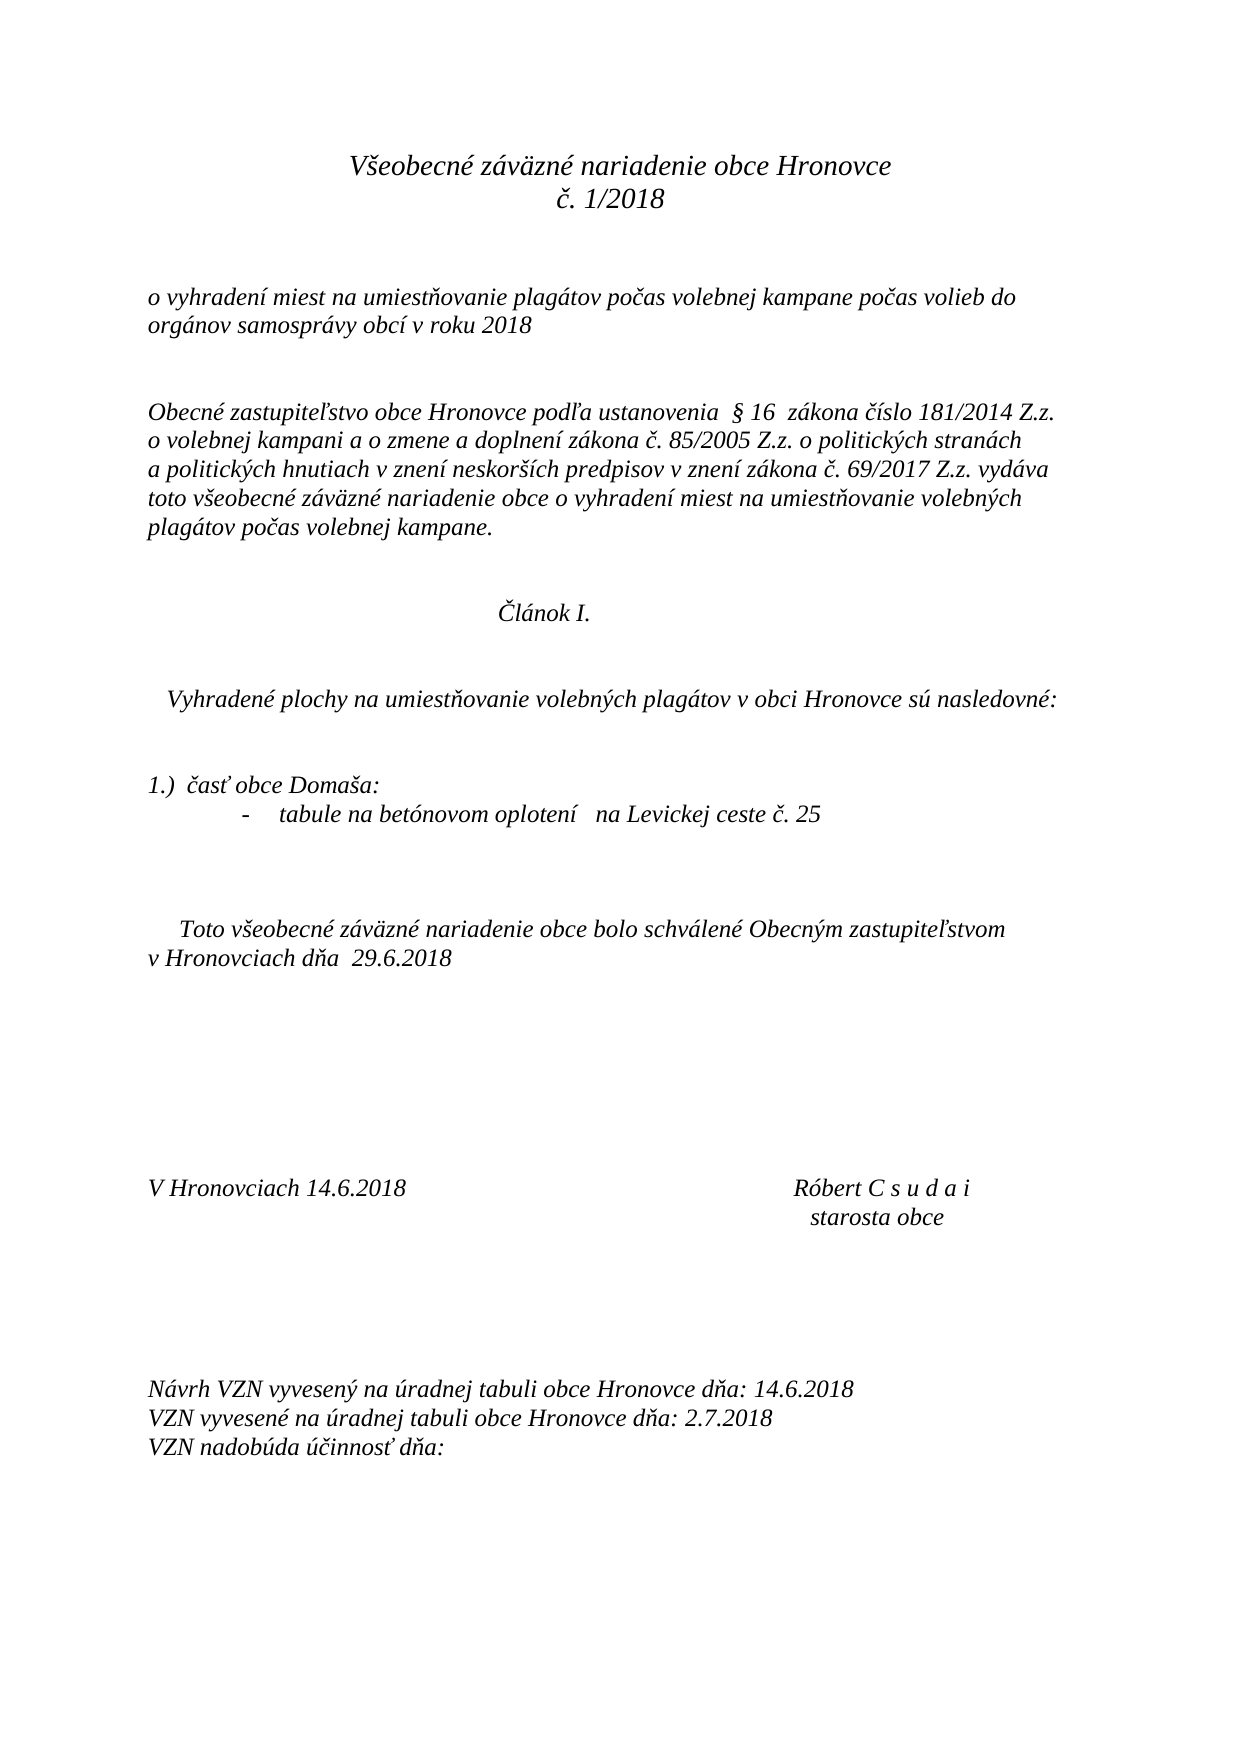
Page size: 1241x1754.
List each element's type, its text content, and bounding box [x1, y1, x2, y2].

list tabule na betónovom oplotení na Levickej ceste č. 25 [241, 799, 1093, 828]
text Návrh VZN vyvesený na úradnej tabuli obce Hronovce dňa: 14.6.2018 [148, 1374, 1093, 1403]
text Článok I. [148, 598, 1093, 627]
text č. 1/2018 [148, 181, 1093, 215]
text starosta obce [148, 1202, 1093, 1231]
text VZN vyvesené na úradnej tabuli obce Hronovce dňa: 2.7.2018 [148, 1403, 1093, 1432]
list časť obce Domaša: [148, 771, 1093, 799]
text Obecné zastupiteľstvo obce Hronovce podľa ustanovenia § 16 zákona číslo 181/2014 Z.z. o volebnej kampani a o zmene a doplnení zákona č. 85/2005 Z.z. o politických stranách a politických hnutiach v znení neskorších predpisov v znení zákona č. 69/2017 Z.z. vydáva toto všeobecné záväzné nariadenie obce o vyhradení miest na umiestňovanie volebných plagátov počas volebnej kampane. [148, 397, 1093, 541]
text Vyhradené plochy na umiestňovanie volebných plagátov v obci Hronovce sú nasledovné: [148, 684, 1093, 713]
text VZN nadobúda účinnosť dňa: [148, 1432, 1093, 1461]
text Toto všeobecné záväzné nariadenie obce bolo schválené Obecným zastupiteľstvom v Hronovciach dňa 29.6.2018 [148, 914, 1093, 972]
text Všeobecné záväzné nariadenie obce Hronovce [148, 148, 1093, 181]
text o vyhradení miest na umiestňovanie plagátov počas volebnej kampane počas volieb do orgánov samosprávy obcí v roku 2018 [148, 282, 1093, 339]
text V Hronovciach 14.6.2018 Róbert C s u d a i [148, 1173, 1093, 1202]
